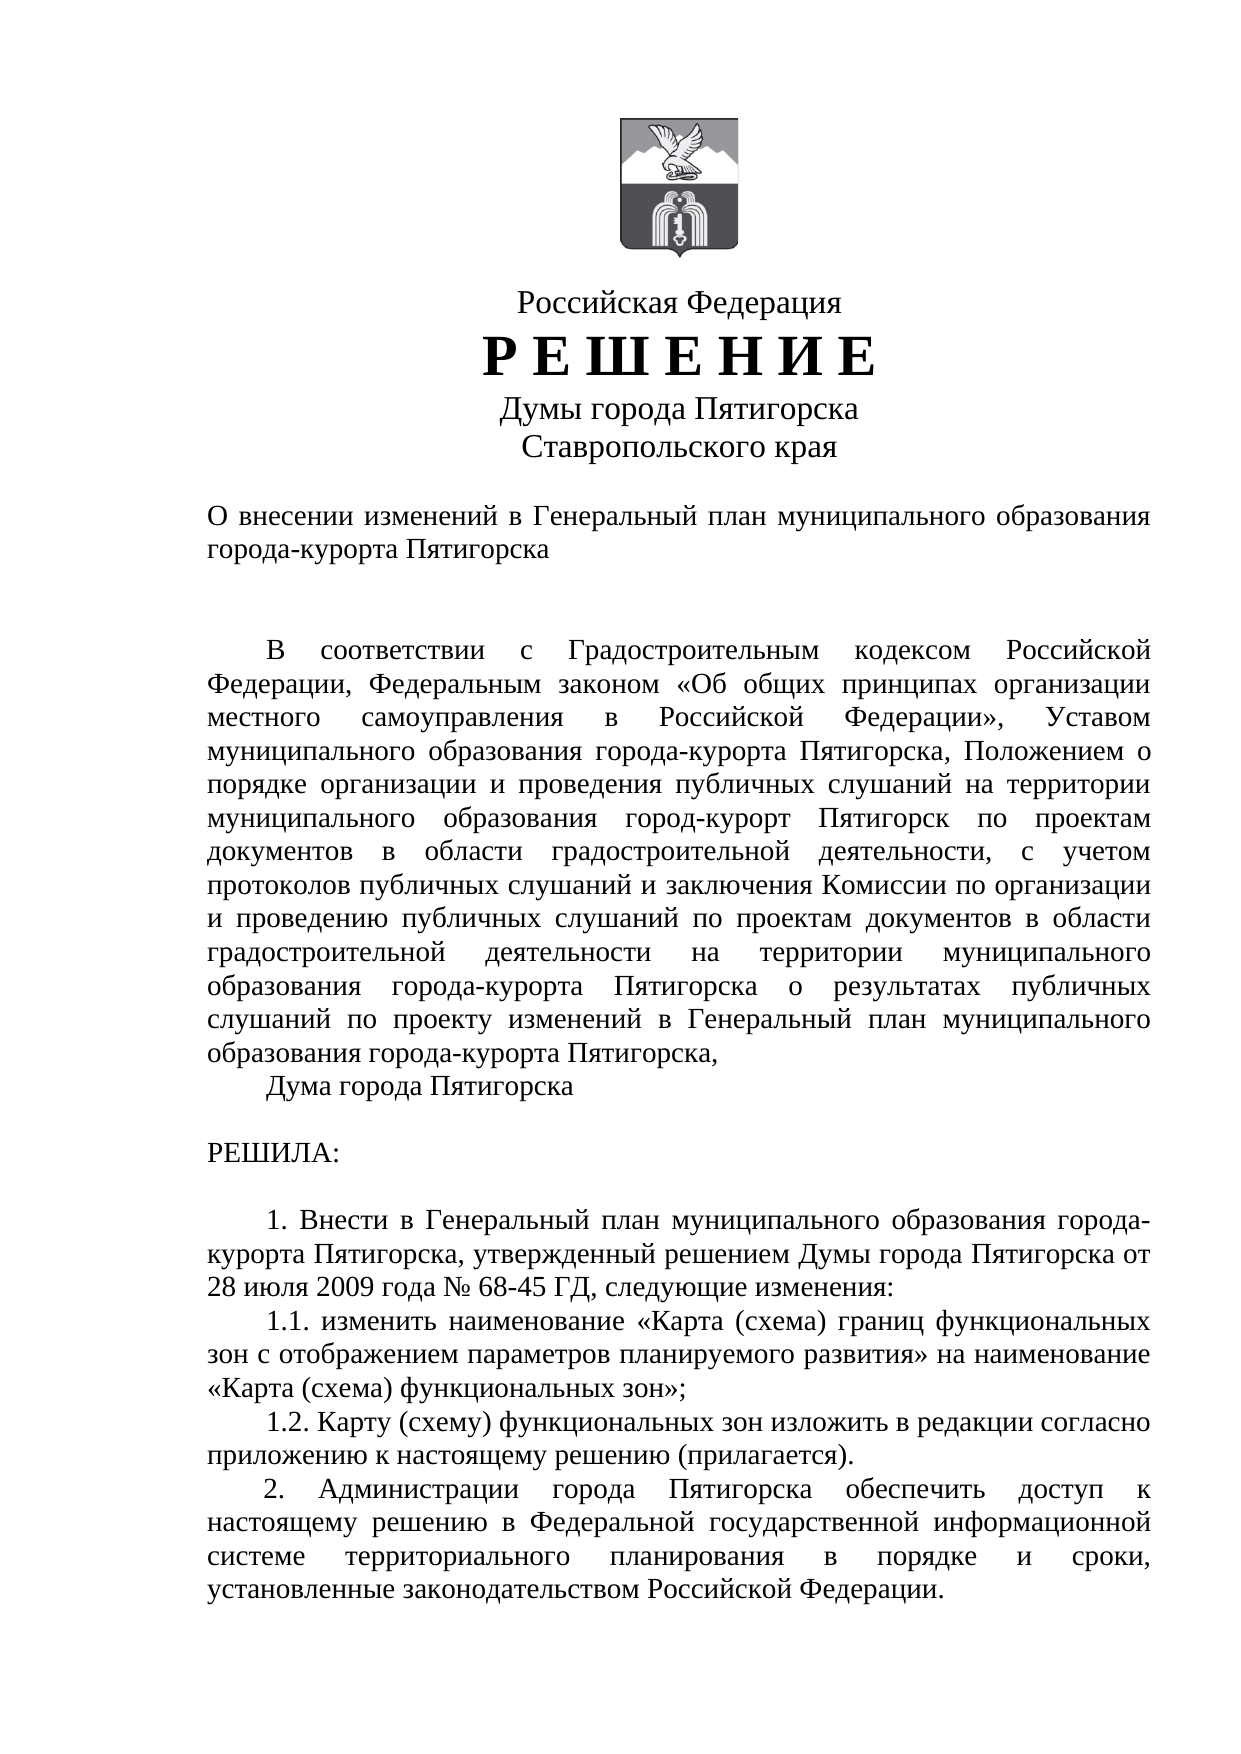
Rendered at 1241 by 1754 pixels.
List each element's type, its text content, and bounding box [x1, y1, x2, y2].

picture [620, 118, 739, 259]
text 1.1. изменить наименование «Карта (схема) границ функциональных зон с отображением параметров планируемого развития» на наименование «Карта (схема) функциональных зон»; [207, 1303, 1152, 1404]
text 2. Администрации города Пятигорска обеспечить доступ к настоящему решению в Федеральной государственной информационной системе территориального планирования в порядке и сроки, установленные законодательством Российской Федерации. [207, 1471, 1152, 1605]
text О внесении изменений в Генеральный план муниципального образования города-курорта Пятигорска [207, 498, 1152, 565]
subtitle Думы города Пятигорска [207, 388, 1152, 426]
text В соответствии с Градостроительным кодексом Российской Федерации, Федеральным законом «Об общих принципах организации местного самоуправления в Российской Федерации», Уставом муниципального образования города-курорта Пятигорска, Положением о порядке организации и проведения публичных слушаний на территории муниципального образования город-курорт Пятигорск по проектам документов в области градостроительной деятельности, с учетом протоколов публичных слушаний и заключения Комиссии по организации и проведению публичных слушаний по проектам документов в области градостроительной деятельности на территории муниципального образования города-курорта Пятигорска о результатах публичных слушаний по проекту изменений в Генеральный план муниципального образования города-курорта Пятигорска, [207, 632, 1152, 1068]
text 1. Внести в Генеральный план муниципального образования города-курорта Пятигорска, утвержденный решением Думы города Пятигорска от 28 июля 2009 года № 68-45 ГД, следующие изменения: [207, 1202, 1152, 1303]
text РЕШИЛА: [207, 1135, 1152, 1169]
subtitle Российская Федерация [207, 282, 1152, 321]
subtitle Р Е Ш Е Н И Е [207, 321, 1152, 388]
text 1.2. Карту (схему) функциональных зон изложить в редакции согласно приложению к настоящему решению (прилагается). [207, 1404, 1152, 1471]
subtitle Ставропольского края [207, 426, 1152, 464]
text Дума города Пятигорска [207, 1068, 1152, 1102]
